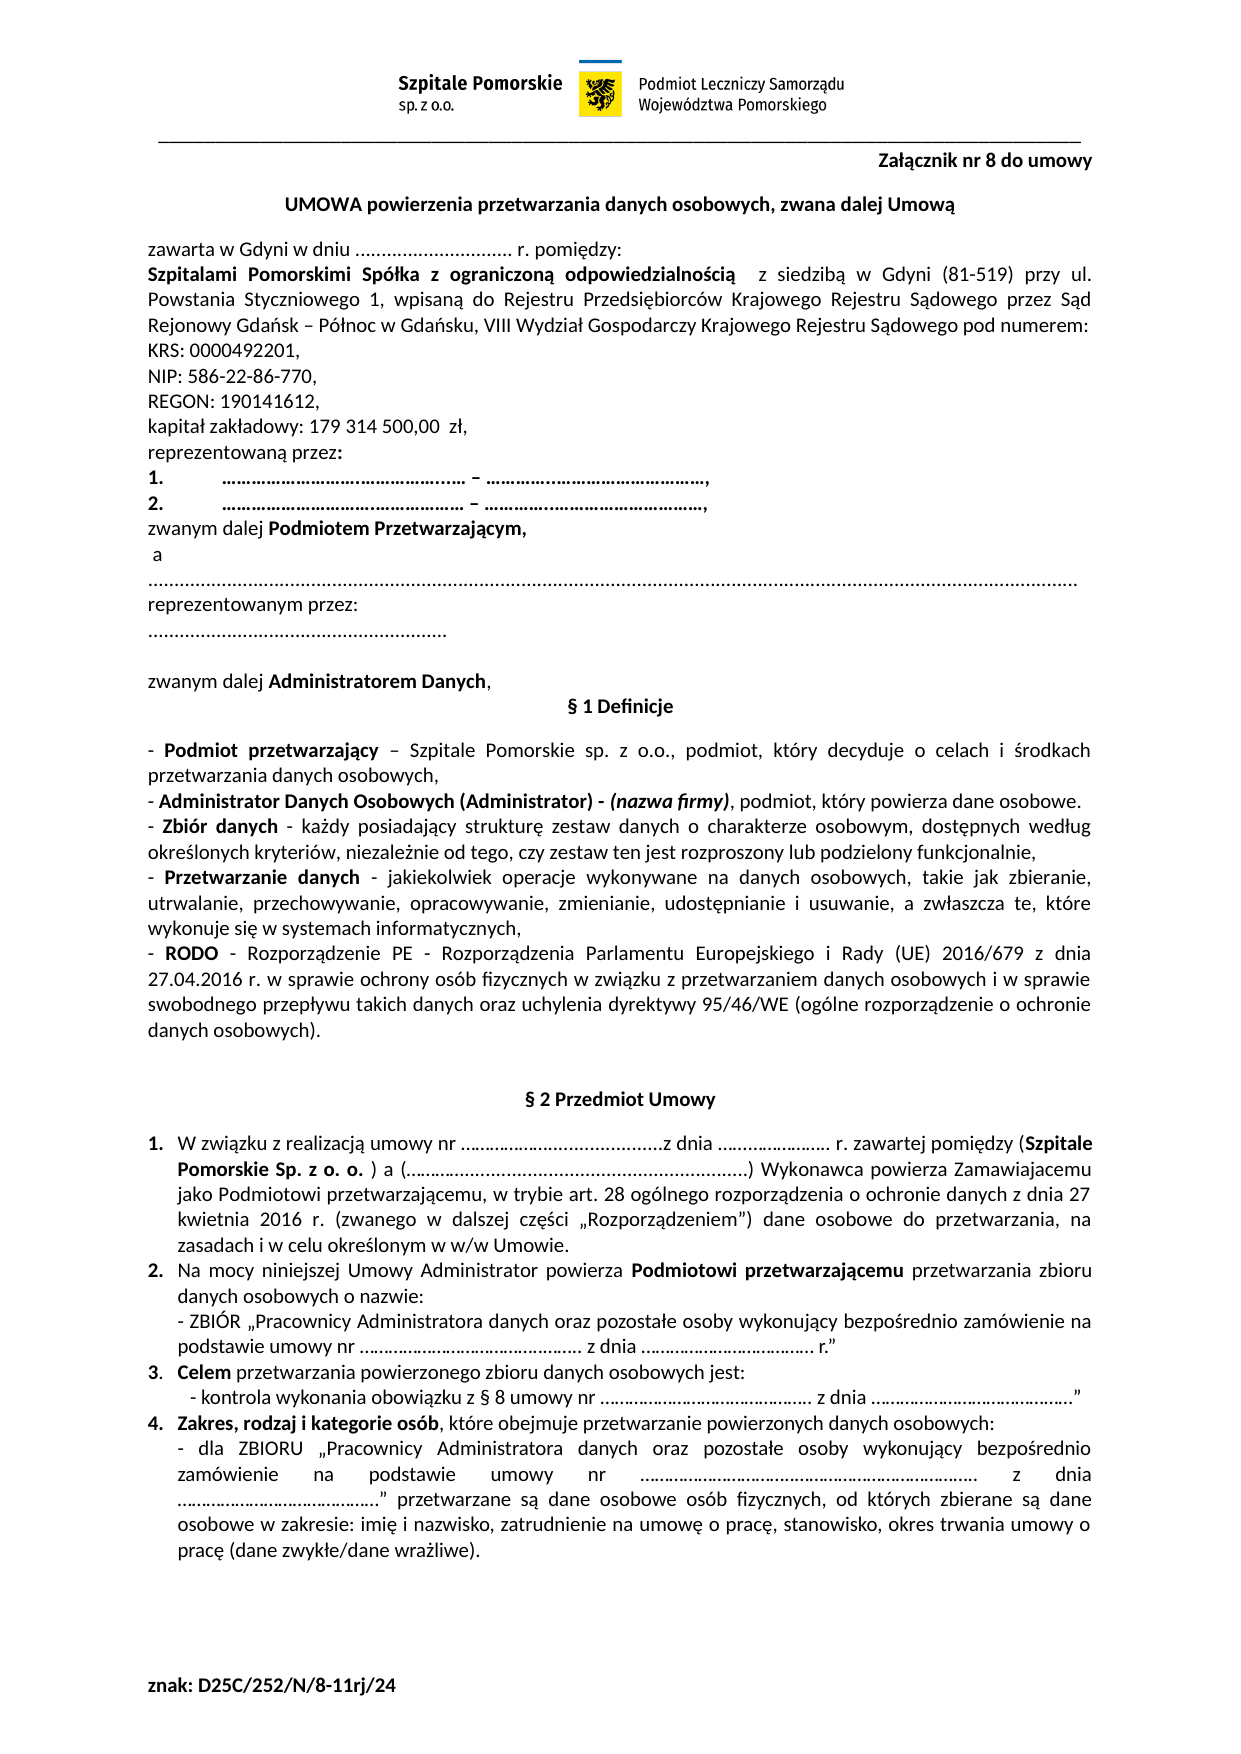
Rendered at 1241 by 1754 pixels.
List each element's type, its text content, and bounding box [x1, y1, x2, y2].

text kapitał zakładowy: 179 314 500,00 zł, [148, 414, 1093, 439]
text - kontrola wykonania obowiązku z § 8 umowy nr …………………………………….. z dnia ……………………………………” [148, 1384, 1093, 1410]
text 1. ……………………….……………...… – …………..…………………………, [148, 464, 1093, 490]
text 2. Na mocy niniejszej Umowy Administrator powierza Podmiotowi przetwarzającemu przetwarzania zbioru danych osobowych o nazwie: [148, 1257, 1093, 1308]
text § 1 Definicje [148, 693, 1093, 719]
text - Przetwarzanie danych - jakiekolwiek operacje wykonywane na danych osobowych, takie jak zbieranie, utrwalanie, przechowywanie, opracowywanie, zmienianie, udostępnianie i usuwanie, a zwłaszcza te, które wykonuje się w systemach informatycznych, [148, 864, 1093, 941]
text - Podmiot przetwarzający – Szpitale Pomorskie sp. z o.o., podmiot, który decyduje o celach i środkach przetwarzania danych osobowych, [148, 737, 1093, 788]
text reprezentowaną przez: [148, 439, 1093, 464]
text KRS: 0000492201, [148, 337, 1093, 363]
text zwanym dalej Podmiotem Przetwarzającym, [148, 515, 1093, 541]
text reprezentowanym przez: [148, 592, 1093, 617]
text ......................................................... [148, 617, 1093, 642]
picture [396, 59, 844, 118]
text a [148, 541, 1093, 566]
text - ZBIÓR „Pracownicy Administratora danych oraz pozostałe osoby wykonujący bezpośrednio zamówienie na podstawie umowy nr ………………………………..…….. z dnia ……………………………… r.” [148, 1308, 1093, 1359]
text Szpitalami Pomorskimi Spółka z ograniczoną odpowiedzialnością z siedzibą w Gdyni (81-519) przy ul. Powstania Styczniowego 1, wpisaną do Rejestru Przedsiębiorców Krajowego Rejestru Sądowego przez Sąd Rejonowy Gdańsk – Północ w Gdańsku, VIII Wydział Gospodarczy Krajowego Rejestru Sądowego pod numerem: [148, 261, 1093, 337]
text § 2 Przedmiot Umowy [148, 1086, 1093, 1112]
text ................................................................................................................................................................................. [148, 566, 1093, 592]
text - dla ZBIORU „Pracownicy Administratora danych oraz pozostałe osoby wykonujący bezpośrednio zamówienie na podstawie umowy nr …………………………..……………………………….. z dnia ……………………………………” przetwarzane są dane osobowe osób fizycznych, od których zbierane są dane osobowe w zakresie: imię i nazwisko, zatrudnienie na umowę o pracę, stanowisko, okres trwania umowy o pracę (dane zwykłe/dane wrażliwe). [148, 1435, 1093, 1575]
text 1. W związku z realizacją umowy nr ………………......................z dnia ………………….. r. zawartej pomiędzy (Szpitale Pomorskie Sp. z o. o. ) a (…………......................................................) Wykonawca powierza Zamawiajacemu jako Podmiotowi przetwarzającemu, w trybie art. 28 ogólnego rozporządzenia o ochronie danych z dnia 27 kwietnia 2016 r. (zwanego w dalszej części „Rozporządzeniem”) dane osobowe do przetwarzania, na zasadach i w celu określonym w w/w Umowie. [148, 1130, 1093, 1257]
text Załącznik nr 8 do umowy [148, 148, 1093, 173]
text - RODO - Rozporządzenie PE - Rozporządzenia Parlamentu Europejskiego i Rady (UE) 2016/679 z dnia 27.04.2016 r. w sprawie ochrony osób fizycznych w związku z przetwarzaniem danych osobowych i w sprawie swobodnego przepływu takich danych oraz uchylenia dyrektywy 95/46/WE (ogólne rozporządzenie o ochronie danych osobowych). [148, 941, 1093, 1042]
text zawarta w Gdyni w dniu .............................. r. pomiędzy: [148, 236, 1093, 261]
text 2. ………………………….……………… – …………..…………………………, [148, 490, 1093, 515]
text - Administrator Danych Osobowych (Administrator) - (nazwa firmy), podmiot, który powierza dane osobowe. [148, 788, 1093, 813]
text 3. Celem przetwarzania powierzonego zbioru danych osobowych jest: [148, 1359, 1093, 1384]
text - Zbiór danych - każdy posiadający strukturę zestaw danych o charakterze osobowym, dostępnych według określonych kryteriów, niezależnie od tego, czy zestaw ten jest rozproszony lub podzielony funkcjonalnie, [148, 813, 1093, 864]
text 4. Zakres, rodzaj i kategorie osób, które obejmuje przetwarzanie powierzonych danych osobowych: [148, 1410, 1093, 1435]
text NIP: 586-22-86-770, [148, 363, 1093, 388]
text UMOWA powierzenia przetwarzania danych osobowych, zwana dalej Umową [148, 192, 1093, 217]
text zwanym dalej Administratorem Danych, [148, 668, 1093, 693]
text REGON: 190141612, [148, 388, 1093, 414]
